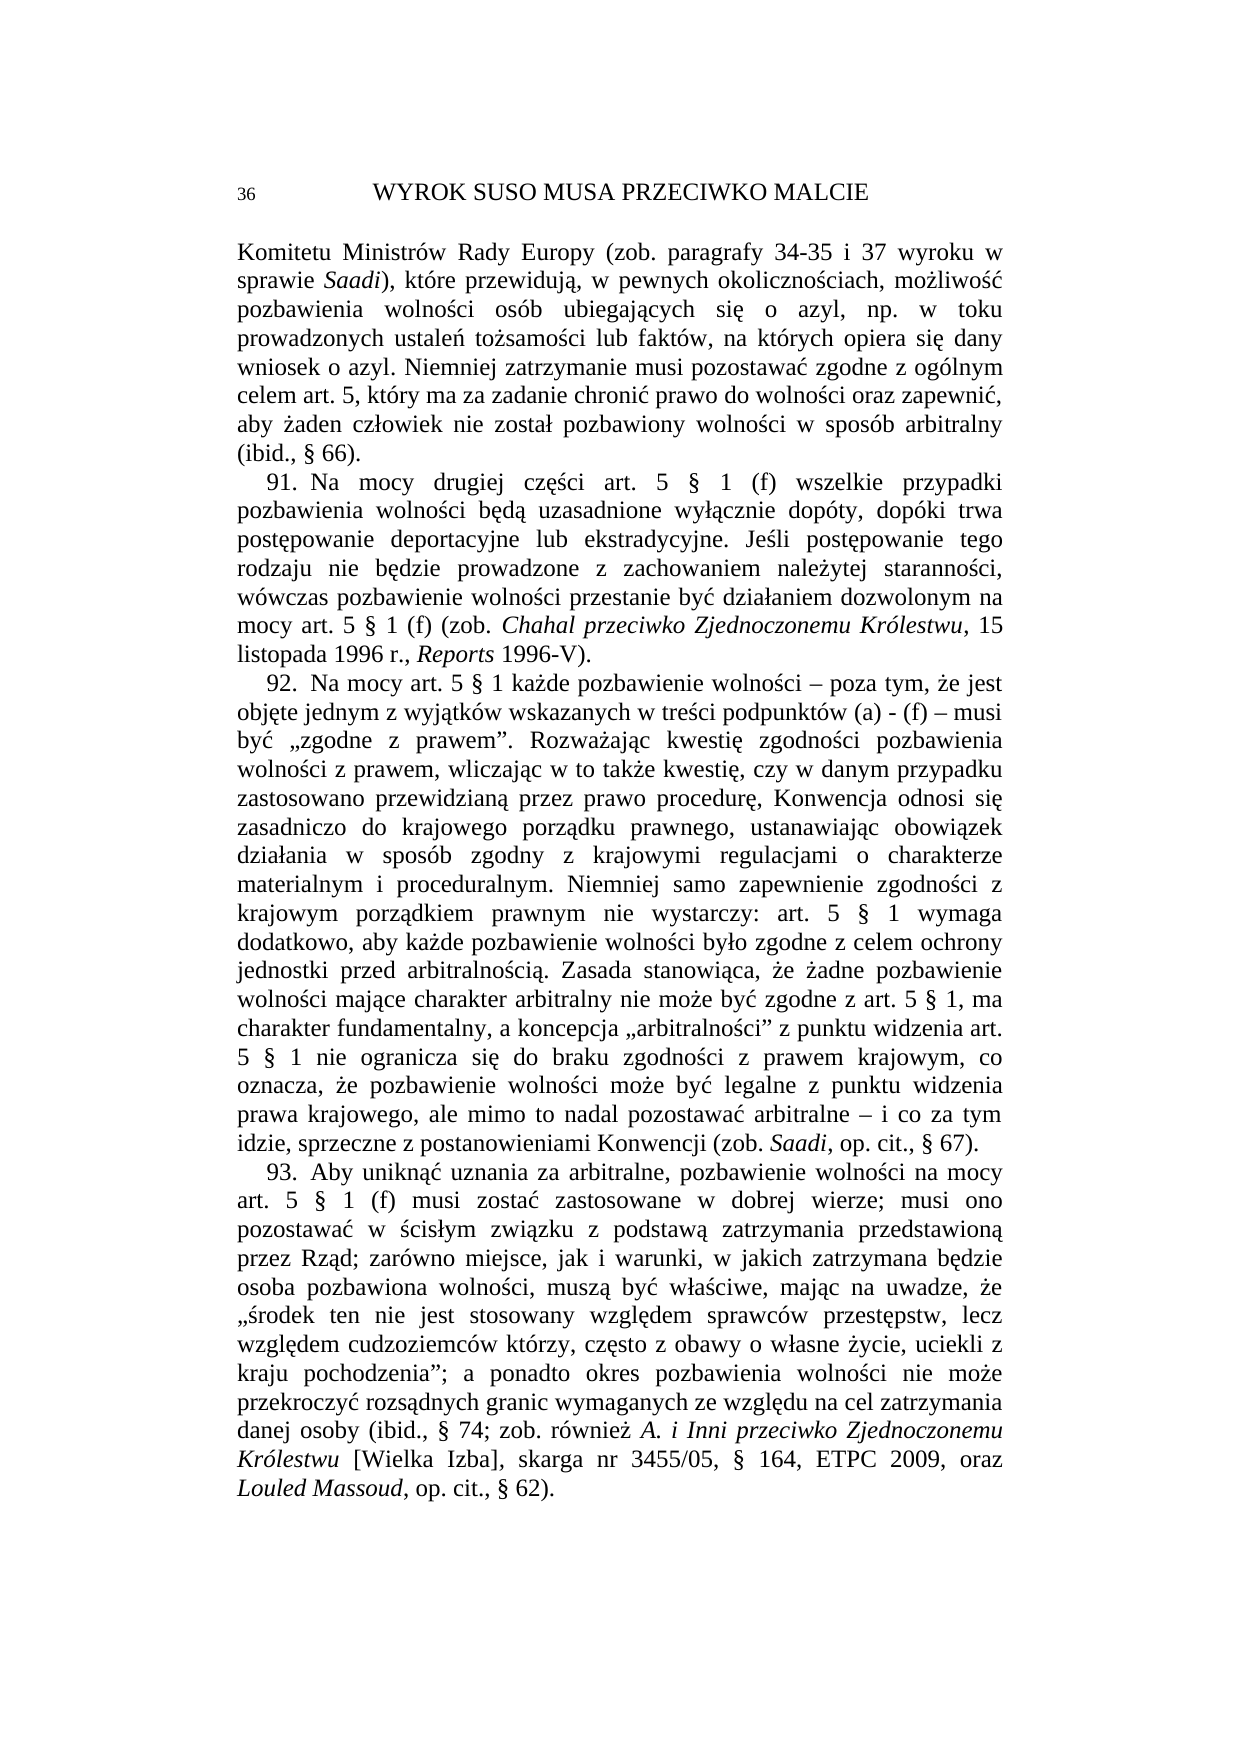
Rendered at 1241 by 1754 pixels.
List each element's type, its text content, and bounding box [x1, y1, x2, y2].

text 92. Na mocy art. 5 § 1 każde pozbawienie wolności – poza tym, że jest objęte jednym z wyjątków wskazanych w treści podpunktów (a) - (f) – musi być „zgodne z prawem”. Rozważając kwestię zgodności pozbawienia wolności z prawem, wliczając w to także kwestię, czy w danym przypadku zastosowano przewidzianą przez prawo procedurę, Konwencja odnosi się zasadniczo do krajowego porządku prawnego, ustanawiając obowiązek działania w sposób zgodny z krajowymi regulacjami o charakterze materialnym i proceduralnym. Niemniej samo zapewnienie zgodności z krajowym porządkiem prawnym nie wystarczy: art. 5 § 1 wymaga dodatkowo, aby każde pozbawienie wolności było zgodne z celem ochrony jednostki przed arbitralnością. Zasada stanowiąca, że żadne pozbawienie wolności mające charakter arbitralny nie może być zgodne z art. 5 § 1, ma charakter fundamentalny, a koncepcja „arbitralności” z punktu widzenia art. 5 § 1 nie ogranicza się do braku zgodności z prawem krajowym, co oznacza, że pozbawienie wolności może być legalne z punktu widzenia prawa krajowego, ale mimo to nadal pozostawać arbitralne – i co za tym idzie, sprzeczne z postanowieniami Konwencji (zob. Saadi, op. cit., § 67). [237, 668, 1003, 1157]
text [237, 237, 1003, 467]
text 91. Na mocy drugiej części art. 5 § 1 (f) wszelkie przypadki pozbawienia wolności będą uzasadnione wyłącznie dopóty, dopóki trwa postępowanie deportacyjne lub ekstradycyjne. Jeśli postępowanie tego rodzaju nie będzie prowadzone z zachowaniem należytej staranności, wówczas pozbawienie wolności przestanie być działaniem dozwolonym na mocy art. 5 § 1 (f) (zob. Chahal przeciwko Zjednoczonemu Królestwu, 15 listopada 1996 r., Reports 1996-V). [237, 467, 1003, 668]
text 93. Aby uniknąć uznania za arbitralne, pozbawienie wolności na mocy art. 5 § 1 (f) musi zostać zastosowane w dobrej wierze; musi ono pozostawać w ścisłym związku z podstawą zatrzymania przedstawioną przez Rząd; zarówno miejsce, jak i warunki, w jakich zatrzymana będzie osoba pozbawiona wolności, muszą być właściwe, mając na uwadze, że „środek ten nie jest stosowany względem sprawców przestępstw, lecz względem cudzoziemców którzy, często z obawy o własne życie, uciekli z kraju pochodzenia”; a ponadto okres pozbawienia wolności nie może przekroczyć rozsądnych granic wymaganych ze względu na cel zatrzymania danej osoby (ibid., § 74; zob. również A. i Inni przeciwko Zjednoczonemu Królestwu [Wielka Izba], skarga nr 3455/05, § 164, ETPC 2009, oraz Louled Massoud, op. cit., § 62). [237, 1157, 1003, 1502]
